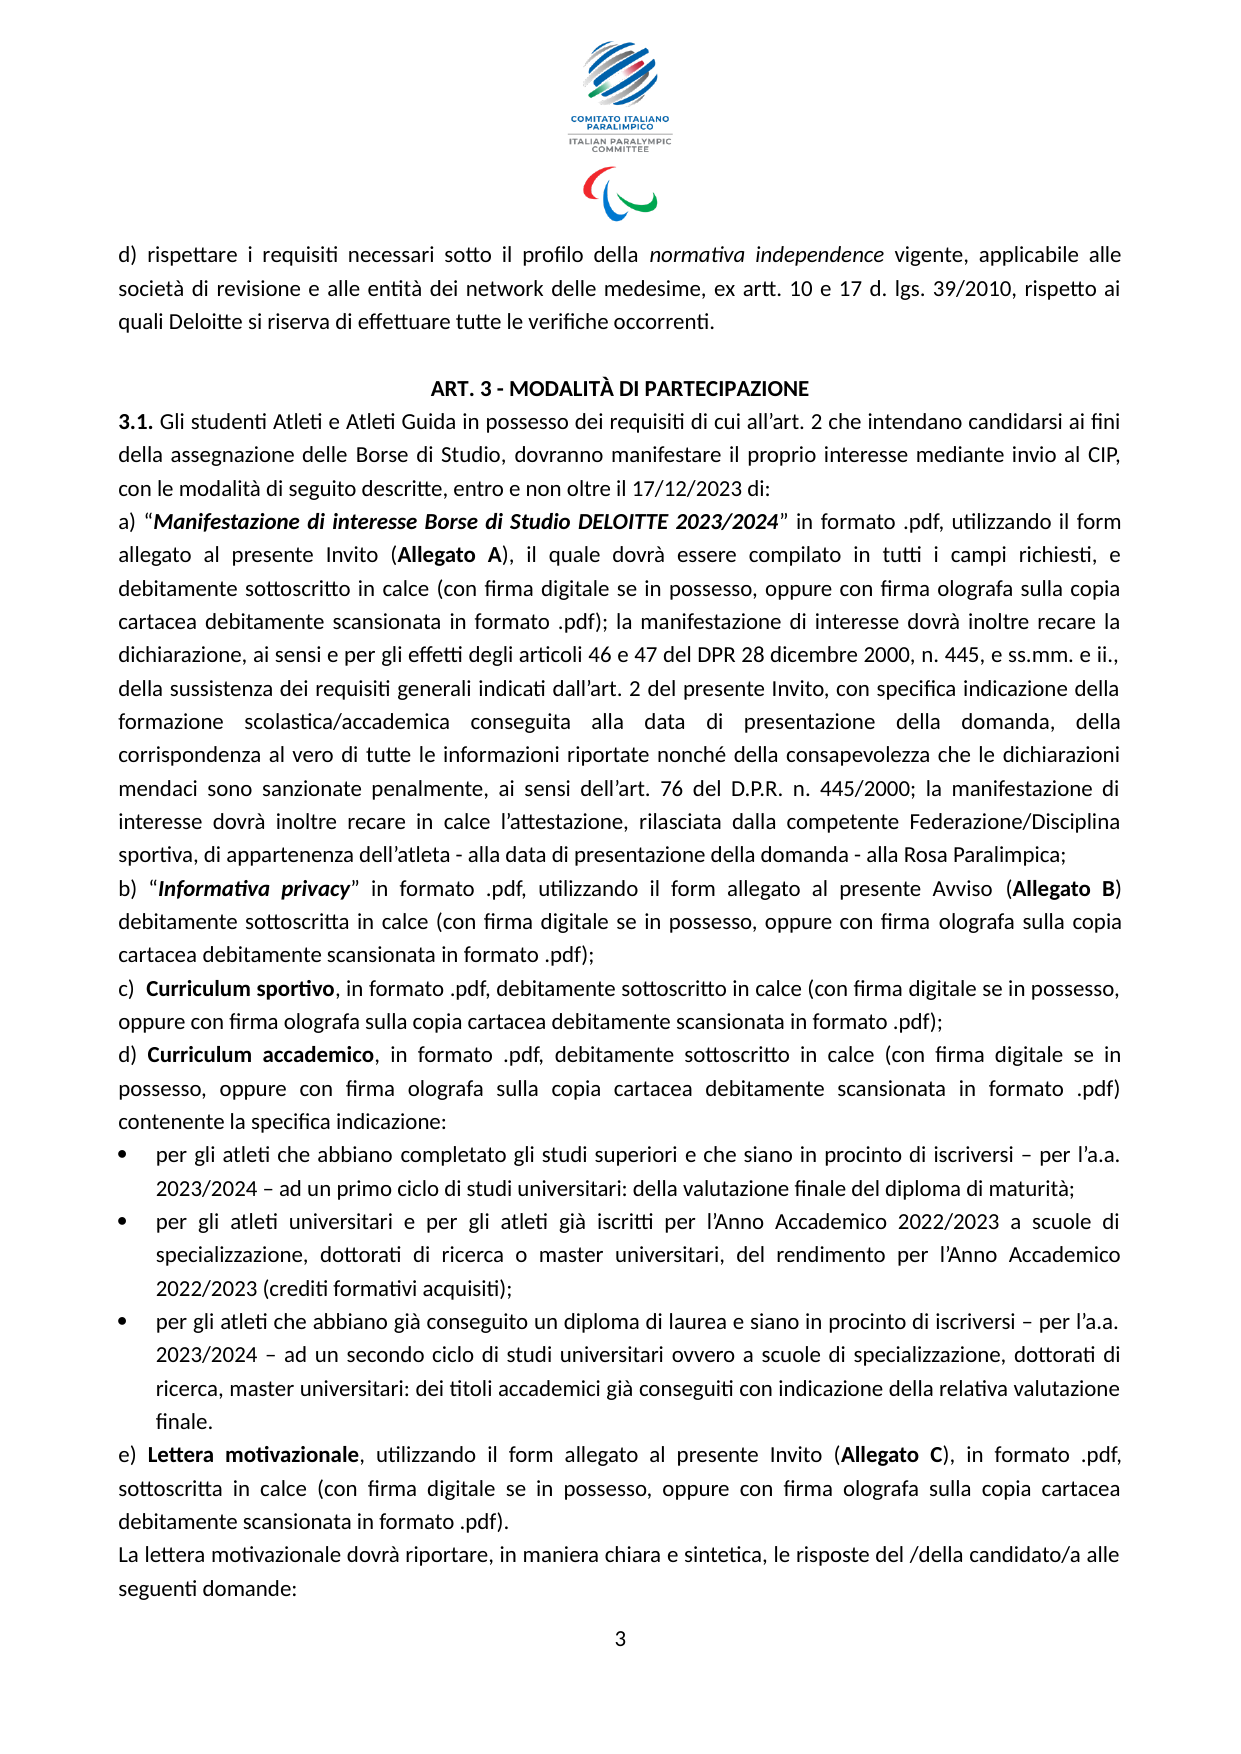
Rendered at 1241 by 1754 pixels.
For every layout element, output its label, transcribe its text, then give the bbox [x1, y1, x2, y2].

list per gli atleti che abbiano completato gli studi superiori e che siano in procinto di iscriversi – per l’a.a. 2023/2024 – ad un primo ciclo di studi universitari: della valutazione finale del diploma di maturità; [118, 1136, 1122, 1203]
text a) “Manifestazione di interesse Borse di Studio DELOITTE 2023/2024” in formato .pdf, utilizzando il form allegato al presente Invito (Allegato A), il quale dovrà essere compilato in tutti i campi richiesti, e debitamente sottoscritto in calce (con firma digitale se in possesso, oppure con firma olografa sulla copia cartacea debitamente scansionata in formato .pdf); la manifestazione di interesse dovrà inoltre recare la dichiarazione, ai sensi e per gli effetti degli articoli 46 e 47 del DPR , n. 445, e ss.mm. e ii., della sussistenza dei requisiti generali indicati dall’art. 2 del presente Invito, con specifica indicazione della formazione scolastica/accademica conseguita alla data di presentazione della domanda, della corrispondenza al vero di tutte le informazioni riportate nonché della consapevolezza che le dichiarazioni mendaci sono sanzionate penalmente, ai sensi dell’art. 76 del D.P.R. n. 445/2000; la manifestazione di interesse dovrà inoltre recare in calce l’attestazione, rilasciata dalla competente Federazione/Disciplina sportiva, di appartenenza dell’atleta - alla data di presentazione della domanda - alla Rosa Paralimpica; [118, 503, 1122, 869]
list per gli atleti che abbiano già conseguito un diploma di laurea e siano in procinto di iscriversi – per l’a.a. 2023/2024 – ad un secondo ciclo di studi universitari ovvero a scuole di specializzazione, dottorati di ricerca, master universitari: dei titoli accademici già conseguiti con indicazione della relativa valutazione finale. [118, 1303, 1122, 1436]
text e) Lettera motivazionale, utilizzando il form allegato al presente Invito (Allegato C), in formato .pdf, sottoscritta in calce (con firma digitale se in possesso, oppure con firma olografa sulla copia cartacea debitamente scansionata in formato .pdf). [118, 1436, 1122, 1536]
list per gli atleti universitari e per gli atleti già iscritti per l’Anno Accademico 2022/2023 a scuole di specializzazione, dottorati di ricerca o master universitari, del rendimento per l’Anno Accademico 2022/2023 (crediti formativi acquisiti); [118, 1203, 1122, 1303]
picture [543, 33, 697, 229]
text 3.1. Gli studenti Atleti e Atleti Guida in possesso dei requisiti di cui all’art. 2 che intendano candidarsi ai fini della assegnazione delle Borse di Studio, dovranno manifestare il proprio interesse mediante invio al CIP, con le modalità di seguito descritte, entro e non oltre il 17/12/2023 di: [118, 403, 1122, 503]
text d) rispettare i requisiti necessari sotto il profilo della normativa independence vigente, applicabile alle società di revisione e alle entità dei network delle medesime, ex artt. 10 e 17 d. lgs. 39/2010, rispetto ai quali Deloitte si riserva di effettuare tutte le verifiche occorrenti. [118, 236, 1122, 336]
text b) “Informativa privacy” in formato .pdf, utilizzando il form allegato al presente Avviso (Allegato B) debitamente sottoscritta in calce (con firma digitale se in possesso, oppure con firma olografa sulla copia cartacea debitamente scansionata in formato .pdf); [118, 869, 1122, 969]
text La lettera motivazionale dovrà riportare, in maniera chiara e sintetica, le risposte del /della candidato/a alle seguenti domande: [118, 1536, 1122, 1603]
text d) Curriculum accademico, in formato .pdf, debitamente sottoscritto in calce (con firma digitale se in possesso, oppure con firma olografa sulla copia cartacea debitamente scansionata in formato .pdf) contenente la specifica indicazione: [118, 1036, 1122, 1136]
text ART. 3 - MODALITÀ DI PARTECIPAZIONE [118, 369, 1122, 403]
text c) Curriculum sportivo, in formato .pdf, debitamente sottoscritto in calce (con firma digitale se in possesso, oppure con firma olografa sulla copia cartacea debitamente scansionata in formato .pdf); [118, 969, 1122, 1036]
